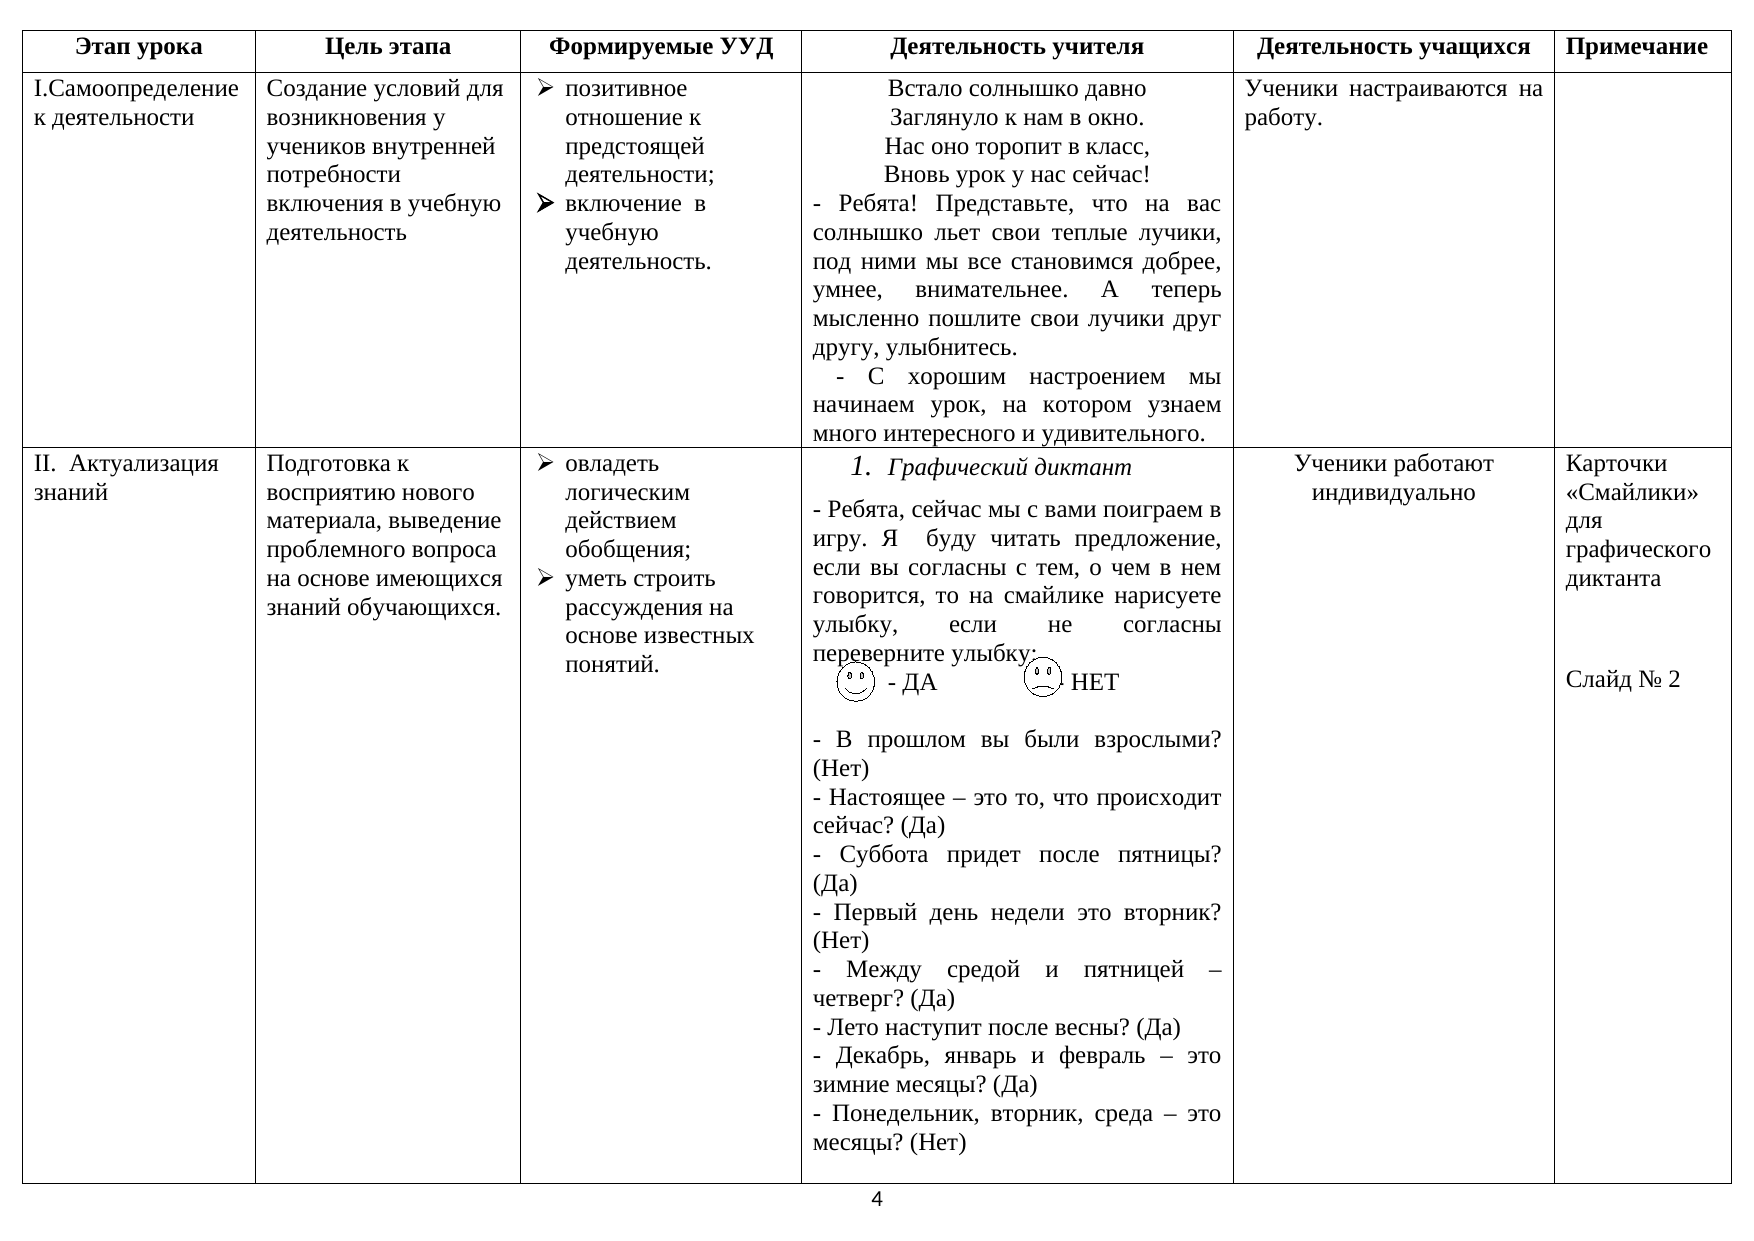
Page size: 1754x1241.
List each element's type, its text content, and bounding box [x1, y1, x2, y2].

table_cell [23, 448, 255, 1183]
table_cell позитивное отношение к предстоящей деятельности; включение в учебную деятельность. [521, 73, 801, 447]
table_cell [521, 448, 801, 1183]
table_header Цель этапа [256, 31, 520, 72]
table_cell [1555, 448, 1731, 1183]
table_cell Ученики настраиваются на работу. [1234, 73, 1554, 447]
table_cell I.Самоопределение к деятельности [23, 73, 255, 447]
table_header Примечание [1555, 31, 1731, 72]
table_cell [1555, 73, 1731, 447]
table_header Деятельность учителя [802, 31, 1233, 72]
table_cell Создание условий для возникновения у учеников внутренней потребности включения в учебную деятельность [256, 73, 520, 447]
table_cell Встало солнышко давно Заглянуло к нам в окно. Нас оно торопит в класс, Вновь урок у нас сейчас! - Ребята! Представьте, что на вас солнышко льет свои теплые лучики, под ними мы все становимся добрее, умнее, внимательнее. А теперь мысленно пошлите свои лучики друг другу, улыбнитесь. - С хорошим настроением мы начинаем урок, на котором узнаем много интересного и удивительного. [802, 73, 1233, 447]
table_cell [802, 448, 1233, 1183]
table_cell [256, 448, 520, 1183]
table_header Этап урока [23, 31, 255, 72]
table_header Формируемые УУД [521, 31, 801, 72]
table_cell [1234, 448, 1554, 1183]
table_header Деятельность учащихся [1234, 31, 1554, 72]
